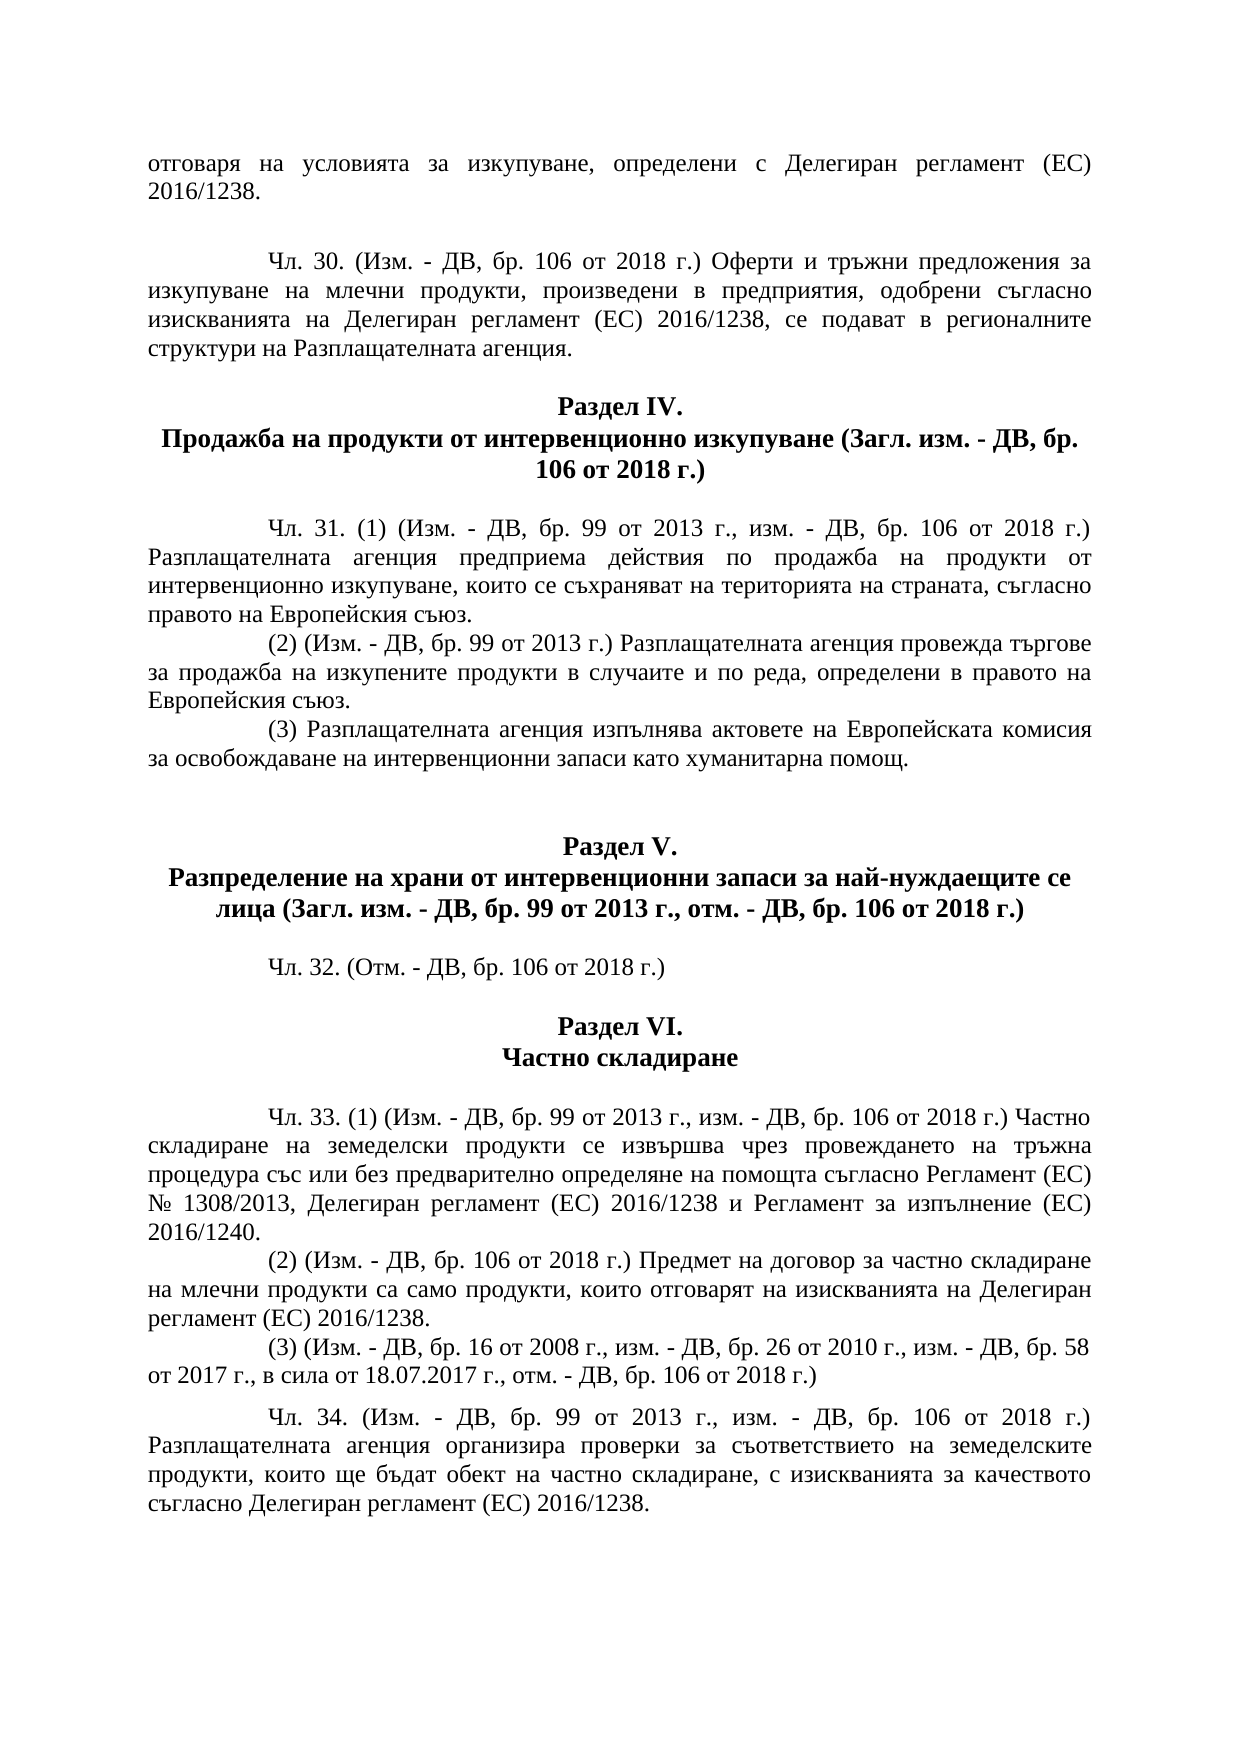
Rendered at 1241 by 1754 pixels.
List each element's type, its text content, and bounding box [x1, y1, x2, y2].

text Чл. 31. (1) (Изм. - ДВ, бр. 99 от 2013 г., изм. - ДВ, бр. 106 от 2018 г.) Разплащателната агенция предприема действия по продажба на продукти от интервенционно изкупуване, които се съхраняват на територията на страната, съгласно правото на Европейския съюз. [148, 513, 1093, 628]
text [148, 148, 1093, 205]
text Чл. 33. (1) (Изм. - ДВ, бр. 99 от 2013 г., изм. - ДВ, бр. 106 от 2018 г.) Частно складиране на земеделски продукти се извършва чрез провеждането на тръжна процедура със или без предварително определяне на помощта съгласно Регламент (ЕС) № 1308/2013, Делегиран регламент (ЕС) 2016/1238 и Регламент за изпълнение (ЕС) 2016/1240. [148, 1102, 1093, 1246]
text (3) (Изм. - ДВ, бр. 16 от 2008 г., изм. - ДВ, бр. 26 от 2010 г., изм. - ДВ, бр. 58 от 2017 г., в сила от 18.07.2017 г., отм. - ДВ, бр. 106 от 2018 г.) [148, 1332, 1093, 1389]
text Чл. 32. (Отм. - ДВ, бр. 106 от 2018 г.) [148, 952, 1093, 981]
text (2) (Изм. - ДВ, бр. 99 от 2013 г.) Разплащателната агенция провежда търгове за продажба на изкупените продукти в случаите и по реда, определени в правото на Европейския съюз. [148, 628, 1093, 714]
text Чл. 30. (Изм. - ДВ, бр. 106 от 2018 г.) Оферти и тръжни предложения за изкупуване на млечни продукти, произведени в предприятия, одобрени съгласно изискванията на Делегиран регламент (ЕС) 2016/1238, се подават в регионалните структури на Разплащателната агенция. [148, 246, 1093, 361]
text (3) Разплащателната агенция изпълнява актовете на Европейската комисия за освобождаване на интервенционни запаси като хуманитарна помощ. [148, 714, 1093, 772]
text Раздел V. Разпределение на храни от интервенционни запаси за най-нуждаещите се лица (Загл. изм. - ДВ, бр. 99 от 2013 г., отм. - ДВ, бр. 106 от 2018 г.) [148, 830, 1093, 923]
text (2) (Изм. - ДВ, бр. 106 от 2018 г.) Предмет на договор за частно складиране на млечни продукти са само продукти, които отговарят на изискванията на Делегиран регламент (ЕС) 2016/1238. [148, 1246, 1093, 1332]
text Раздел IV. Продажба на продукти от интервенционно изкупуване (Загл. изм. - ДВ, бр. 106 от 2018 г.) [148, 391, 1093, 484]
text Чл. 34. (Изм. - ДВ, бр. 99 от 2013 г., изм. - ДВ, бр. 106 от 2018 г.) Разплащателната агенция организира проверки за съответствието на земеделските продукти, които ще бъдат обект на частно складиране, с изискванията за качеството съгласно Делегиран регламент (ЕС) 2016/1238. [148, 1402, 1093, 1517]
text Раздел VI. Частно складиране [148, 1010, 1093, 1073]
